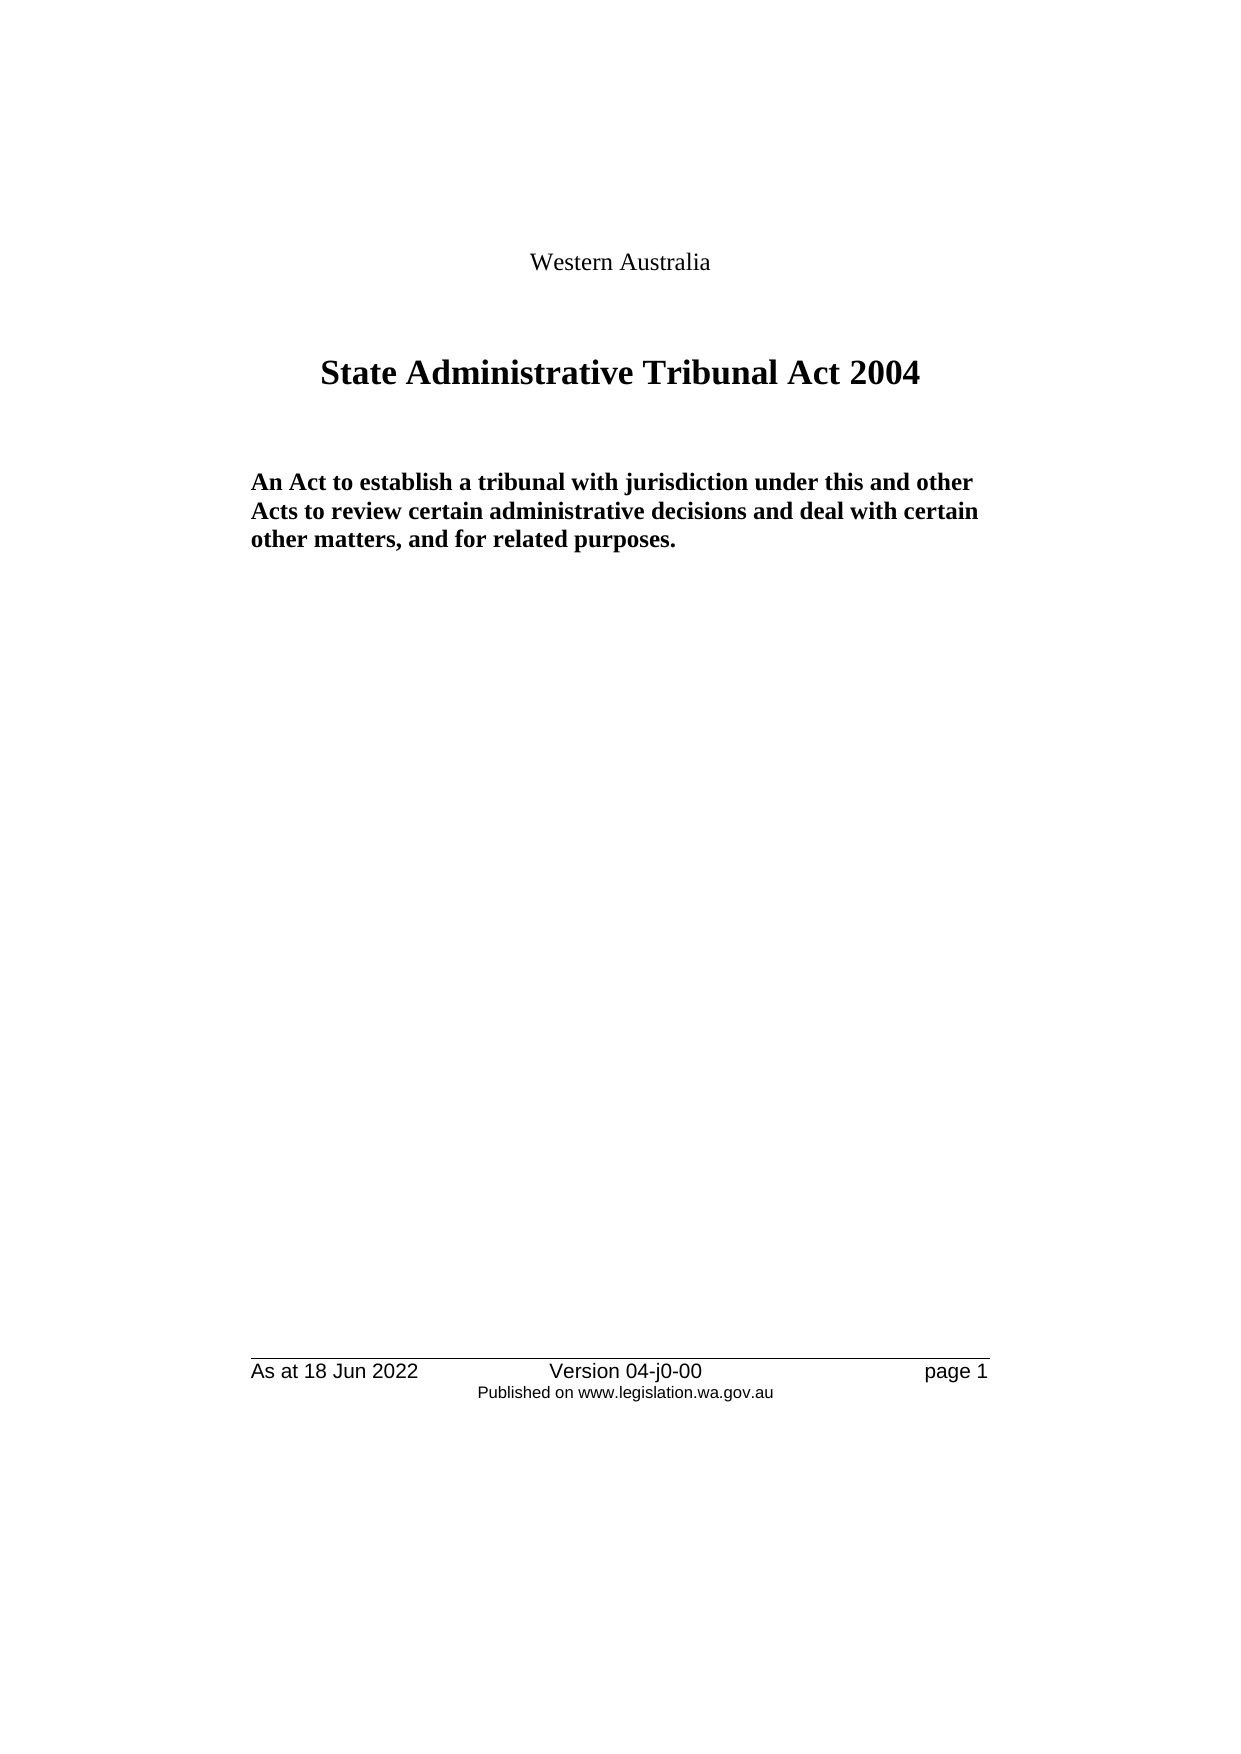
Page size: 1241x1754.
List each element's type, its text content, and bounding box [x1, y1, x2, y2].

text State Administrative Tribunal Act 2004 [251, 351, 990, 392]
text Western Australia [251, 247, 990, 276]
title An Act to establish a tribunal with jurisdiction under this and other Acts to review certain administrative decisions and deal with certain other matters, and for related purposes. [251, 467, 990, 553]
